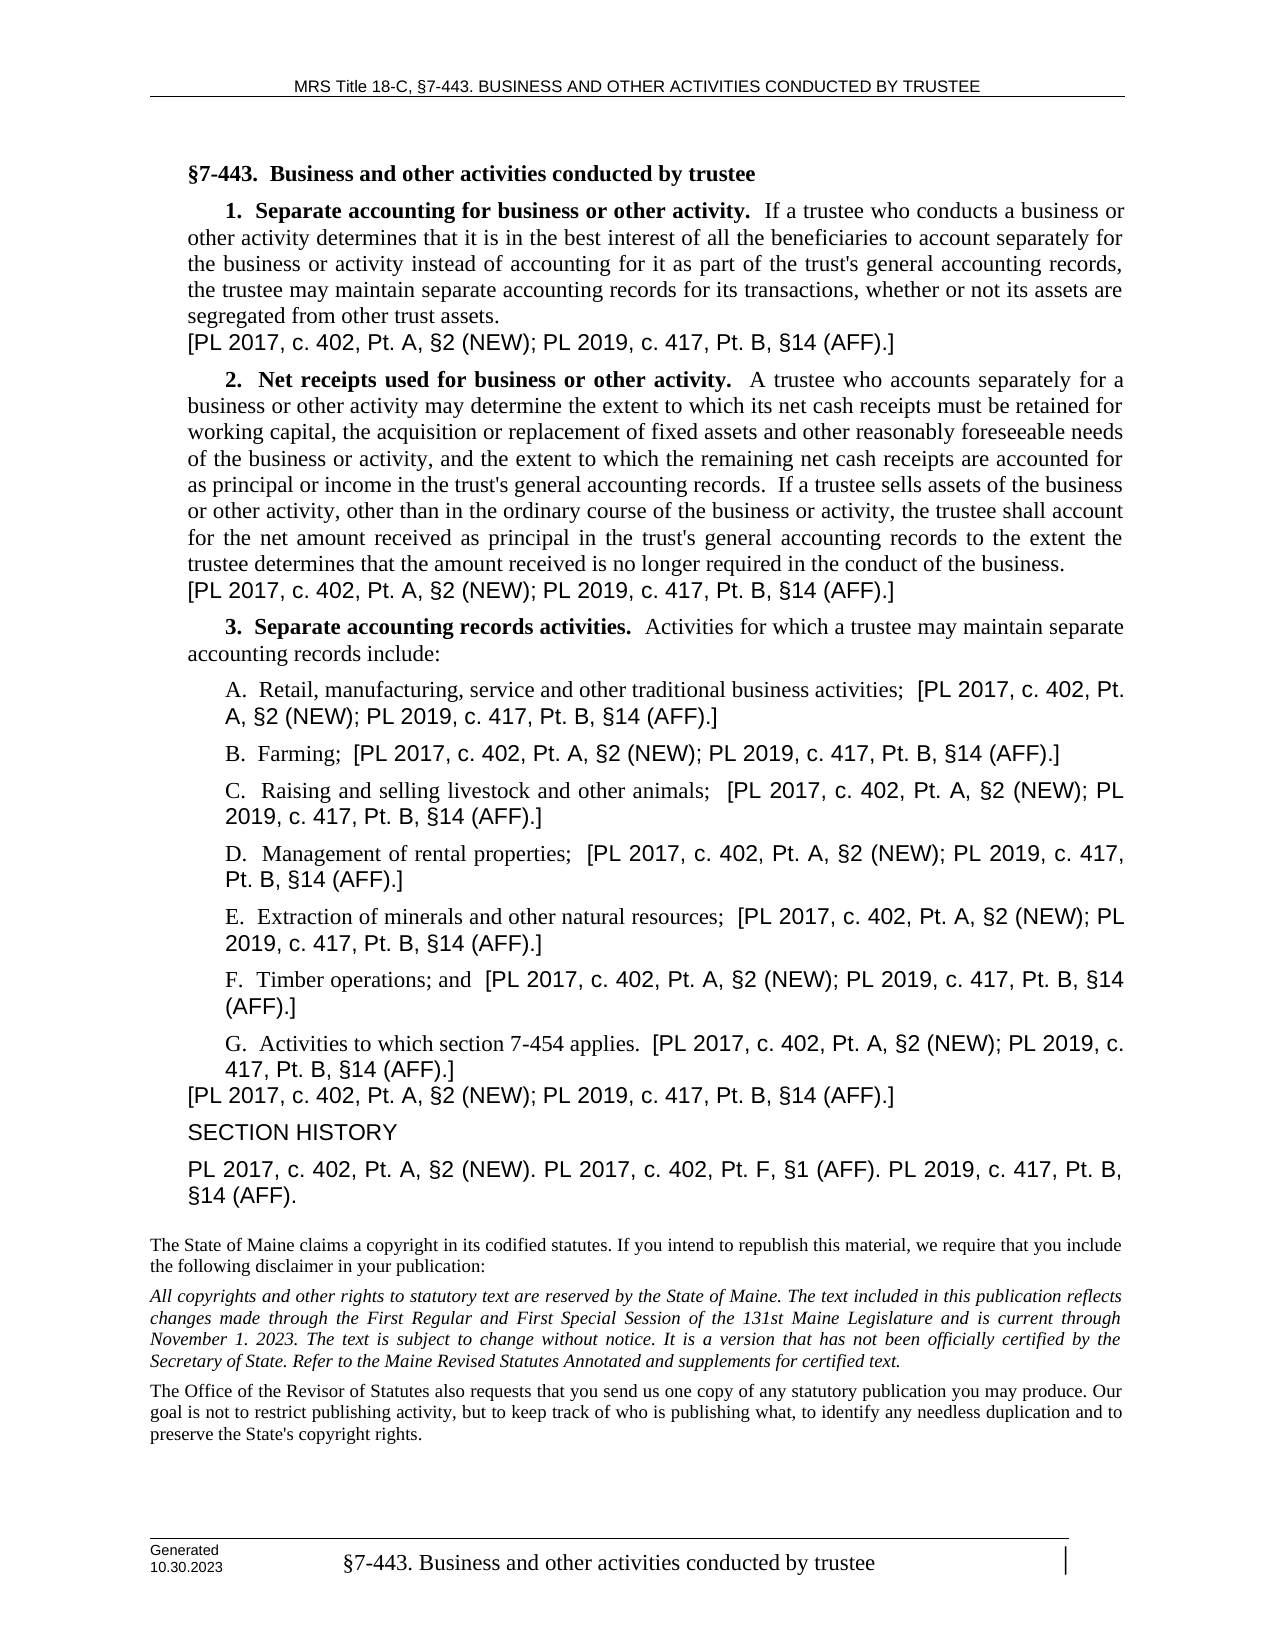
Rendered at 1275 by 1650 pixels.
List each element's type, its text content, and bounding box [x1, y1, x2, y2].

text G. Activities to which section 7‑454 applies. [PL 2017, c. 402, Pt. A, §2 (NEW); PL 2019, c. 417, Pt. B, §14 (AFF).] [225, 1029, 1125, 1082]
text §7-443. Business and other activities conducted by trustee [187, 160, 1125, 187]
text [PL 2017, c. 402, Pt. A, §2 (NEW); PL 2019, c. 417, Pt. B, §14 (AFF).] [187, 329, 1125, 355]
text PL 2017, c. 402, Pt. A, §2 (NEW). PL 2017, c. 402, Pt. F, §1 (AFF). PL 2019, c. 417, Pt. B, §14 (AFF). [187, 1156, 1125, 1208]
text F. Timber operations; and [PL 2017, c. 402, Pt. A, §2 (NEW); PL 2019, c. 417, Pt. B, §14 (AFF).] [225, 966, 1125, 1019]
text B. Farming; [PL 2017, c. 402, Pt. A, §2 (NEW); PL 2019, c. 417, Pt. B, §14 (AFF).] [225, 740, 1125, 766]
text 3. Separate accounting records activities. Activities for which a trustee may maintain separate accounting records include: [187, 613, 1125, 666]
text A. Retail, manufacturing, service and other traditional business activities; [PL 2017, c. 402, Pt. A, §2 (NEW); PL 2019, c. 417, Pt. B, §14 (AFF).] [225, 676, 1125, 729]
text [PL 2017, c. 402, Pt. A, §2 (NEW); PL 2019, c. 417, Pt. B, §14 (AFF).] [187, 577, 1125, 603]
text 1. Separate accounting for business or other activity. If a trustee who conducts a business or other activity determines that it is in the best interest of all the beneficiaries to account separately for the business or activity instead of accounting for it as part of the trust's general accounting records, the trustee may maintain separate accounting records for its transactions, whether or not its assets are segregated from other trust assets. [187, 197, 1125, 329]
text E. Extraction of minerals and other natural resources; [PL 2017, c. 402, Pt. A, §2 (NEW); PL 2019, c. 417, Pt. B, §14 (AFF).] [225, 903, 1125, 956]
text SECTION HISTORY [187, 1119, 1125, 1145]
text The State of Maine claims a copyright in its codified statutes. If you intend to republish this material, we require that you include the following disclaimer in your publication: [150, 1233, 1125, 1277]
text C. Raising and selling livestock and other animals; [PL 2017, c. 402, Pt. A, §2 (NEW); PL 2019, c. 417, Pt. B, §14 (AFF).] [225, 777, 1125, 829]
text The Office of the Revisor of Statutes also requests that you send us one copy of any statutory publication you may produce. Our goal is not to restrict publishing activity, but to keep track of who is publishing what, to identify any needless duplication and to preserve the State's copyright rights. [150, 1379, 1125, 1444]
text All copyrights and other rights to statutory text are reserved by the State of Maine. The text included in this publication reflects changes made through the First Regular and First Special Session of the 131st Maine Legislature and is current through November 1. 2023 . The text is subject to change without notice. It is a version that has not been officially certified by the Secretary of State. Refer to the Maine Revised Statutes Annotated and supplements for certified text. [150, 1285, 1125, 1371]
text [PL 2017, c. 402, Pt. A, §2 (NEW); PL 2019, c. 417, Pt. B, §14 (AFF).] [187, 1082, 1125, 1109]
text D. Management of rental properties; [PL 2017, c. 402, Pt. A, §2 (NEW); PL 2019, c. 417, Pt. B, §14 (AFF).] [225, 840, 1125, 893]
text 2. Net receipts used for business or other activity. A trustee who accounts separately for a business or other activity may determine the extent to which its net cash receipts must be retained for working capital, the acquisition or replacement of fixed assets and other reasonably foreseeable needs of the business or activity, and the extent to which the remaining net cash receipts are accounted for as principal or income in the trust's general accounting records. If a trustee sells assets of the business or other activity, other than in the ordinary course of the business or activity, the trustee shall account for the net amount received as principal in the trust's general accounting records to the extent the trustee determines that the amount received is no longer required in the conduct of the business. [187, 366, 1125, 577]
